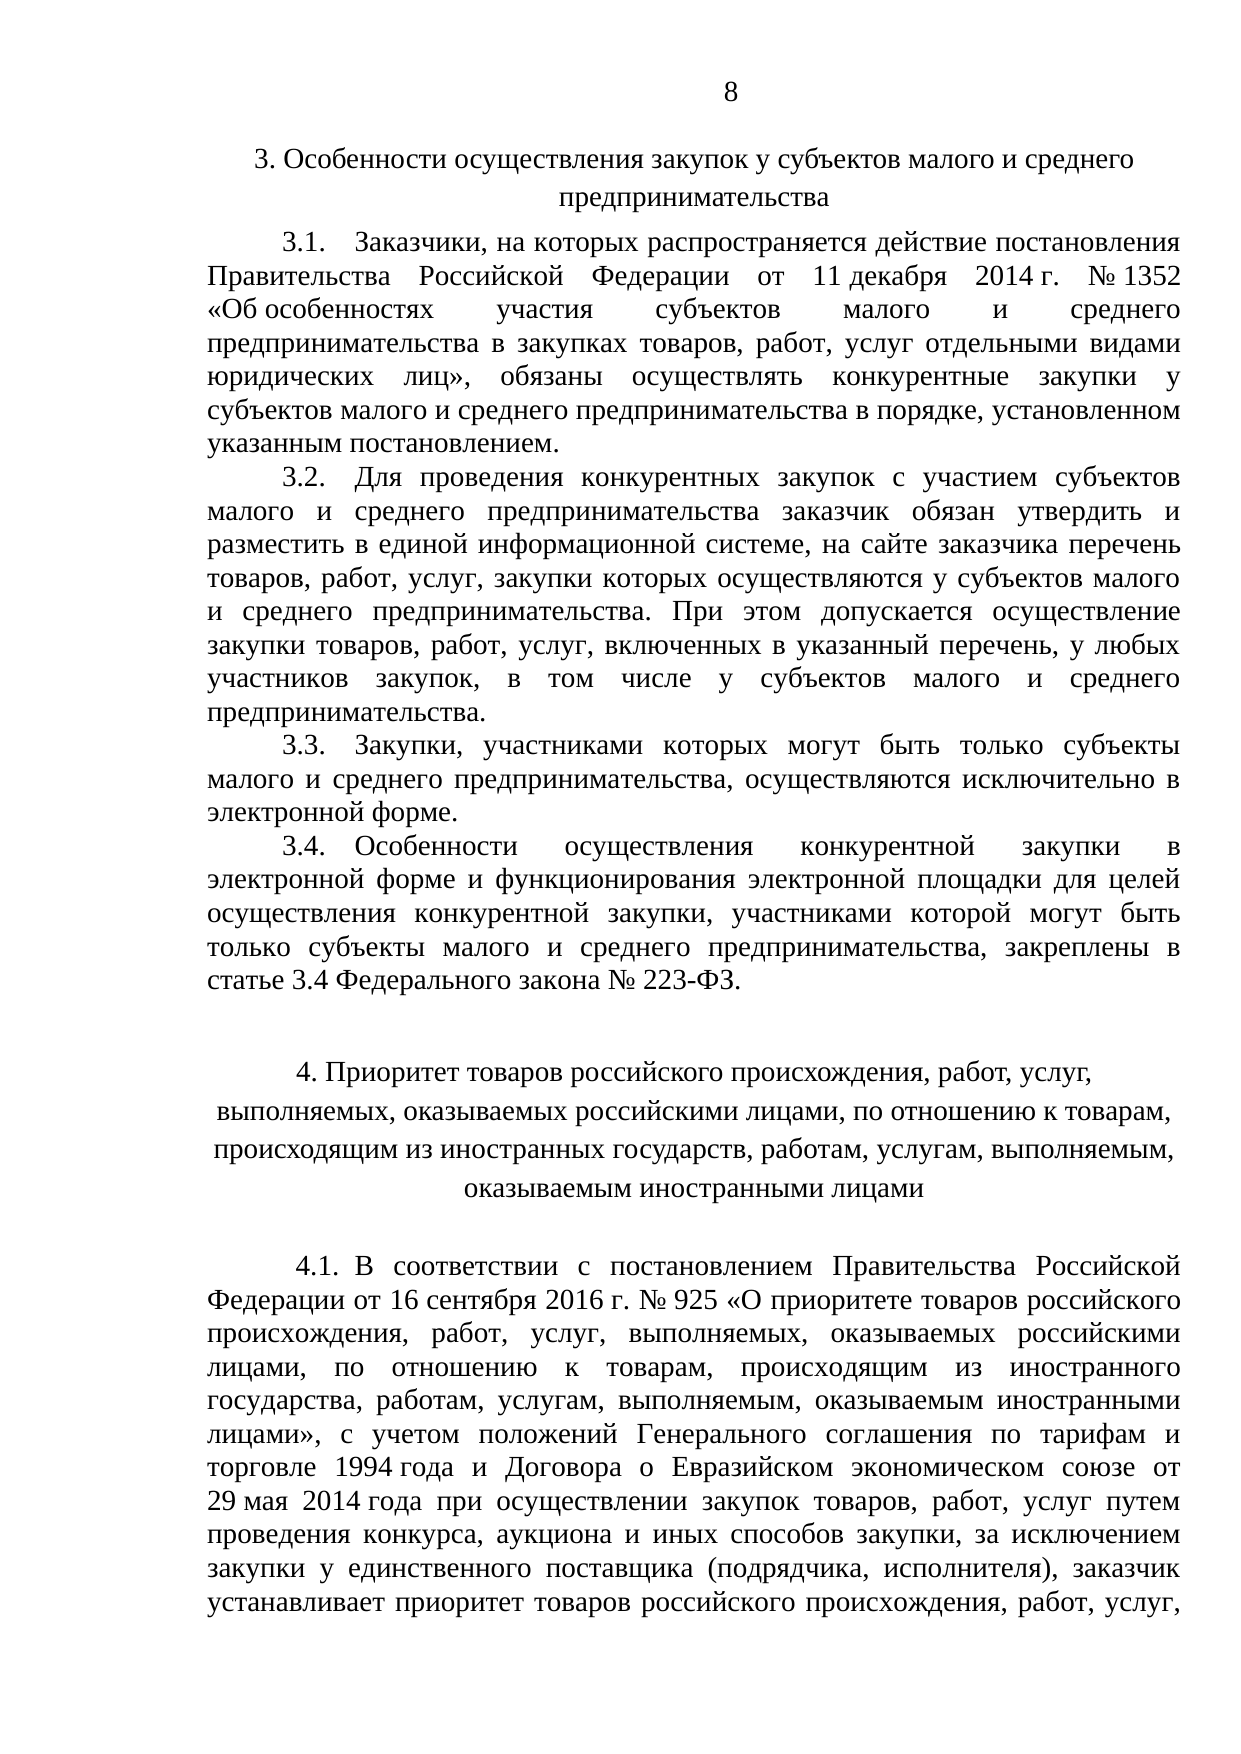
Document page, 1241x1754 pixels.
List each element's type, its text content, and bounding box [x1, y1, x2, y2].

list Особенности осуществления конкурентной закупки в электронной форме и функционирования электронной площадки для целей осуществления конкурентной закупки, участниками которой могут быть только субъекты малого и среднего предпринимательства, закреплены в статье 3.4 Федерального закона № 223-ФЗ. [207, 828, 1181, 996]
list Закупки, участниками которых могут быть только субъекты малого и среднего предпринимательства, осуществляются исключительно в электронной форме. [207, 727, 1181, 828]
subtitle 4. Приоритет товаров российского происхождения, работ, услуг, выполняемых, оказываемых российскими лицами, по отношению к товарам, происходящим из иностранных государств, работам, услугам, выполняемым, оказываемым иностранными лицами [207, 1054, 1181, 1203]
subtitle 3. Особенности осуществления закупок у субъектов малого и среднего предпринимательства [207, 141, 1181, 213]
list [207, 1248, 1181, 1617]
list Для проведения конкурентных закупок с участием субъектов малого и среднего предпринимательства заказчик обязан утвердить и разместить в единой информационной системе, на сайте заказчика перечень товаров, работ, услуг, закупки которых осуществляются у субъектов малого и среднего предпринимательства. При этом допускается осуществление закупки товаров, работ, услуг, включенных в указанный перечень, у любых участников закупок, в том числе у субъектов малого и среднего предпринимательства. [207, 459, 1181, 727]
list Заказчики, на которых распространяется действие постановления Правительства Российской Федерации от 11 декабря 2014 г. № 1352 «Об особенностях участия субъектов малого и среднего предпринимательства в закупках товаров, работ, услуг отдельными видами юридических лиц», обязаны осуществлять конкурентные закупки у субъектов малого и среднего предпринимательства в порядке, установленном указанным постановлением. [207, 224, 1181, 459]
